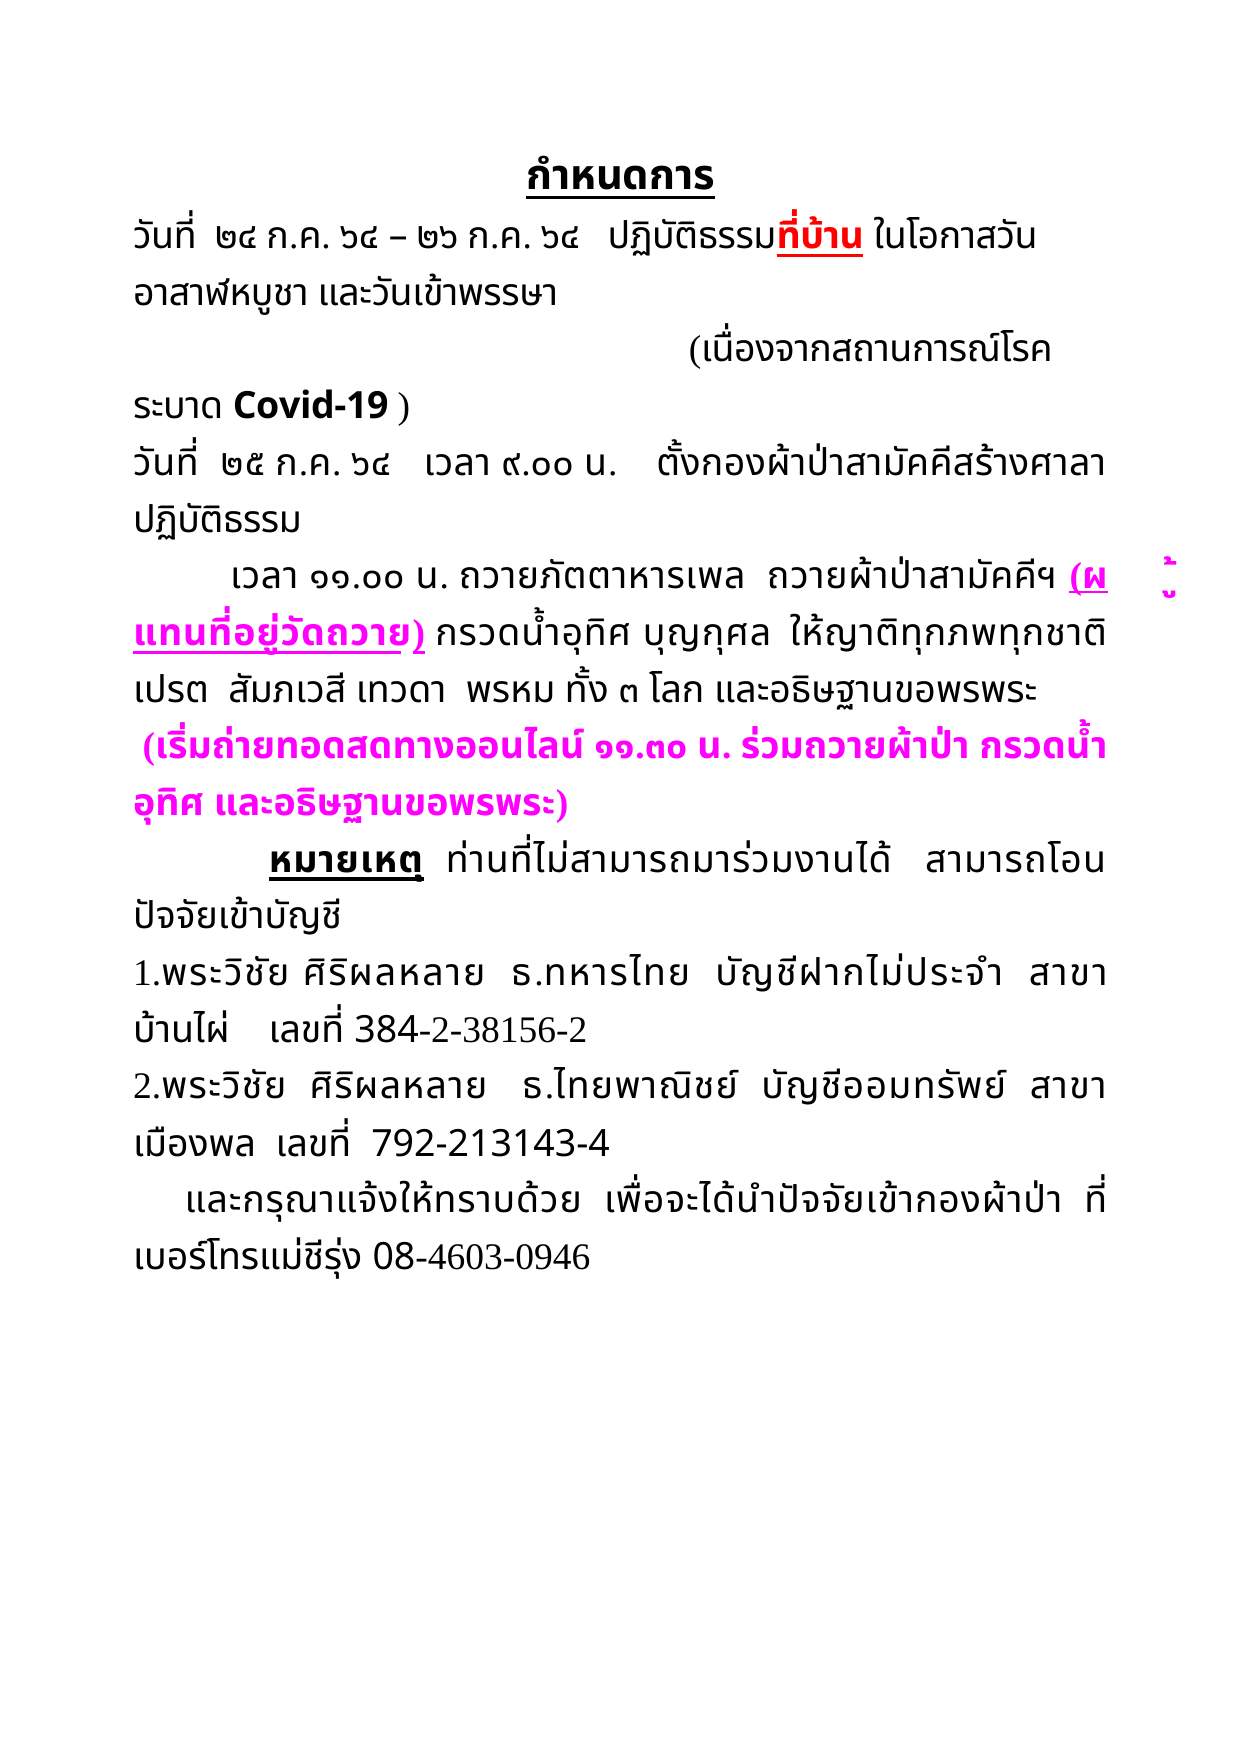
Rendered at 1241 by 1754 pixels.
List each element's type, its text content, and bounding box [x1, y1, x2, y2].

text กำหนดการ [133, 146, 1107, 208]
text เวลา ๑๑.๐๐ น. ถวายภัตตาหารเพล ถวายผ้าป่าสามัคคีฯ (ผู้แทนที่อยู่วัดถวาย) กรวดน้ำอุทิศ บุญกุศล ให้ญาติทุกภพทุกชาติ เปรต สัมภเวสี เทวดา พรหม ทั้ง ๓ โลก และอธิษฐานขอพรพระ [133, 549, 1107, 719]
text (เริ่มถ่ายทอดสดทางออนไลน์ ๑๑.๓๐ น. ร่วมถวายผ้าป่า กรวดน้ำอุทิศ และอธิษฐานขอพรพระ) [133, 719, 1107, 832]
text (เนื่องจากสถานการณ์โรคระบาด Covid-19 ) [133, 322, 1107, 436]
text และกรุณาแจ้งให้ทราบด้วย เพื่อจะได้นำปัจจัยเข้ากองผ้าป่า ที่เบอร์โทรแม่ชีรุ่ง 08-4603-0946 [133, 1173, 1107, 1286]
text 2.พระวิชัย ศิริผลหลาย ธ.ไทยพาณิชย์ บัญชีออมทรัพย์ สาขาเมืองพล เลขที่ 792-213143-4 [133, 1059, 1107, 1173]
text หมายเหตุ ท่านที่ไม่สามารถมาร่วมงานได้ สามารถโอนปัจจัยเข้าบัญชี [133, 832, 1107, 946]
text วันที่ ๒๔ ก.ค. ๖๔ – ๒๖ ก.ค. ๖๔ ปฏิบัติธรรมที่บ้าน ในโอกาสวันอาสาฬหบูชา และวันเข้าพรรษา [133, 208, 1107, 322]
text 1.พระวิชัย ศิริผลหลาย ธ.ทหารไทย บัญชีฝากไม่ประจำ สาขาบ้านไผ่ เลขที่ 384-2-38156-2 [133, 946, 1107, 1059]
text วันที่ ๒๕ ก.ค. ๖๔ เวลา ๙.๐๐ น. ตั้งกองผ้าป่าสามัคคีสร้างศาลาปฏิบัติธรรม [133, 436, 1107, 549]
